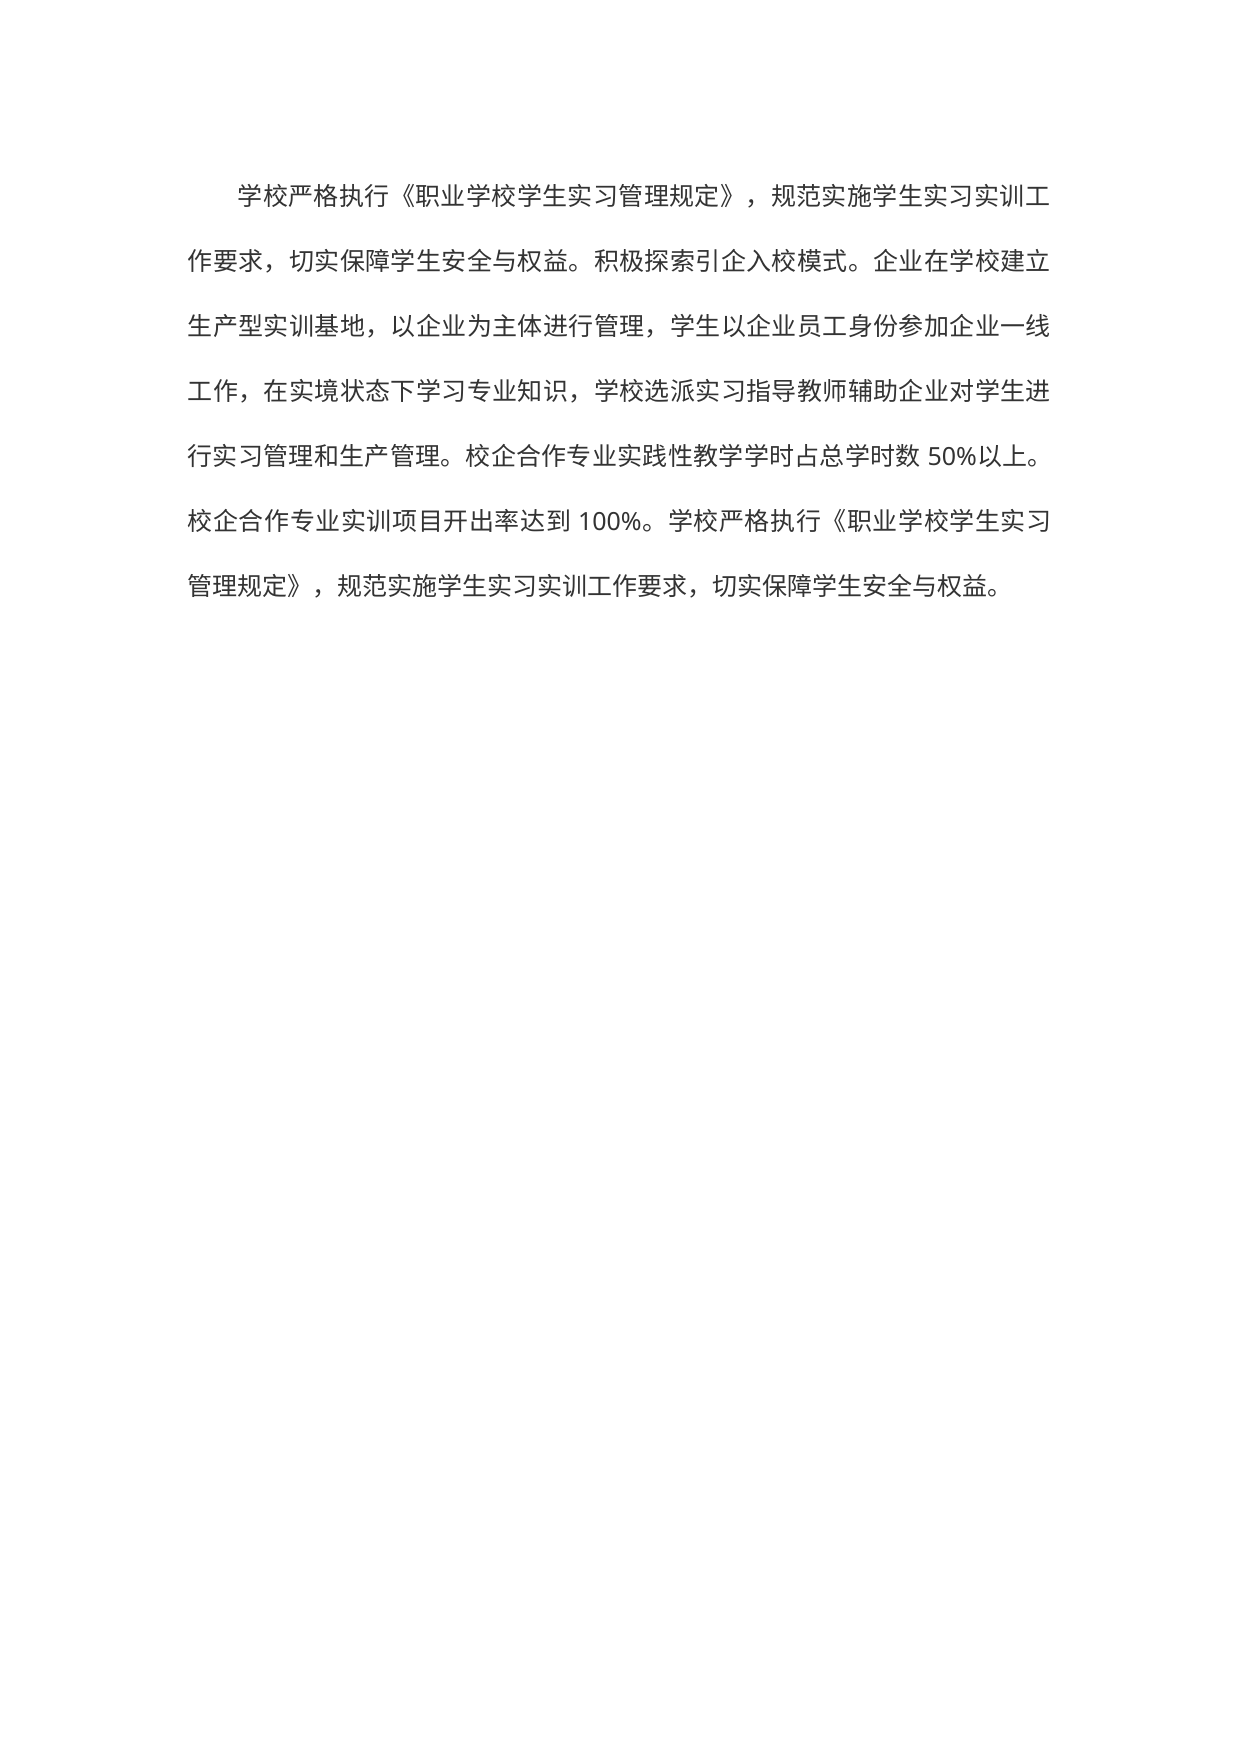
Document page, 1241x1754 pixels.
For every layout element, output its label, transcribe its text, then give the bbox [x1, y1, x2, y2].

text 学校严格执行《职业学校学生实习管理规定》，规范实施学生实习实训工作要求，切实保障学生安全与权益。积极探索引企入校模式。企业在学校建立生产型实训基地，以企业为主体进行管理，学生以企业员工身份参加企业一线工作，在实境状态下学习专业知识，学校选派实习指导教师辅助企业对学生进行实习管理和生产管理。校企合作专业实践性教学学时占总学时数50%以上。校企合作专业实训项目开出率达到100%。学校严格执行《职业学校学生实习管理规定》，规范实施学生实习实训工作要求，切实保障学生安全与权益。 [187, 162, 1053, 617]
